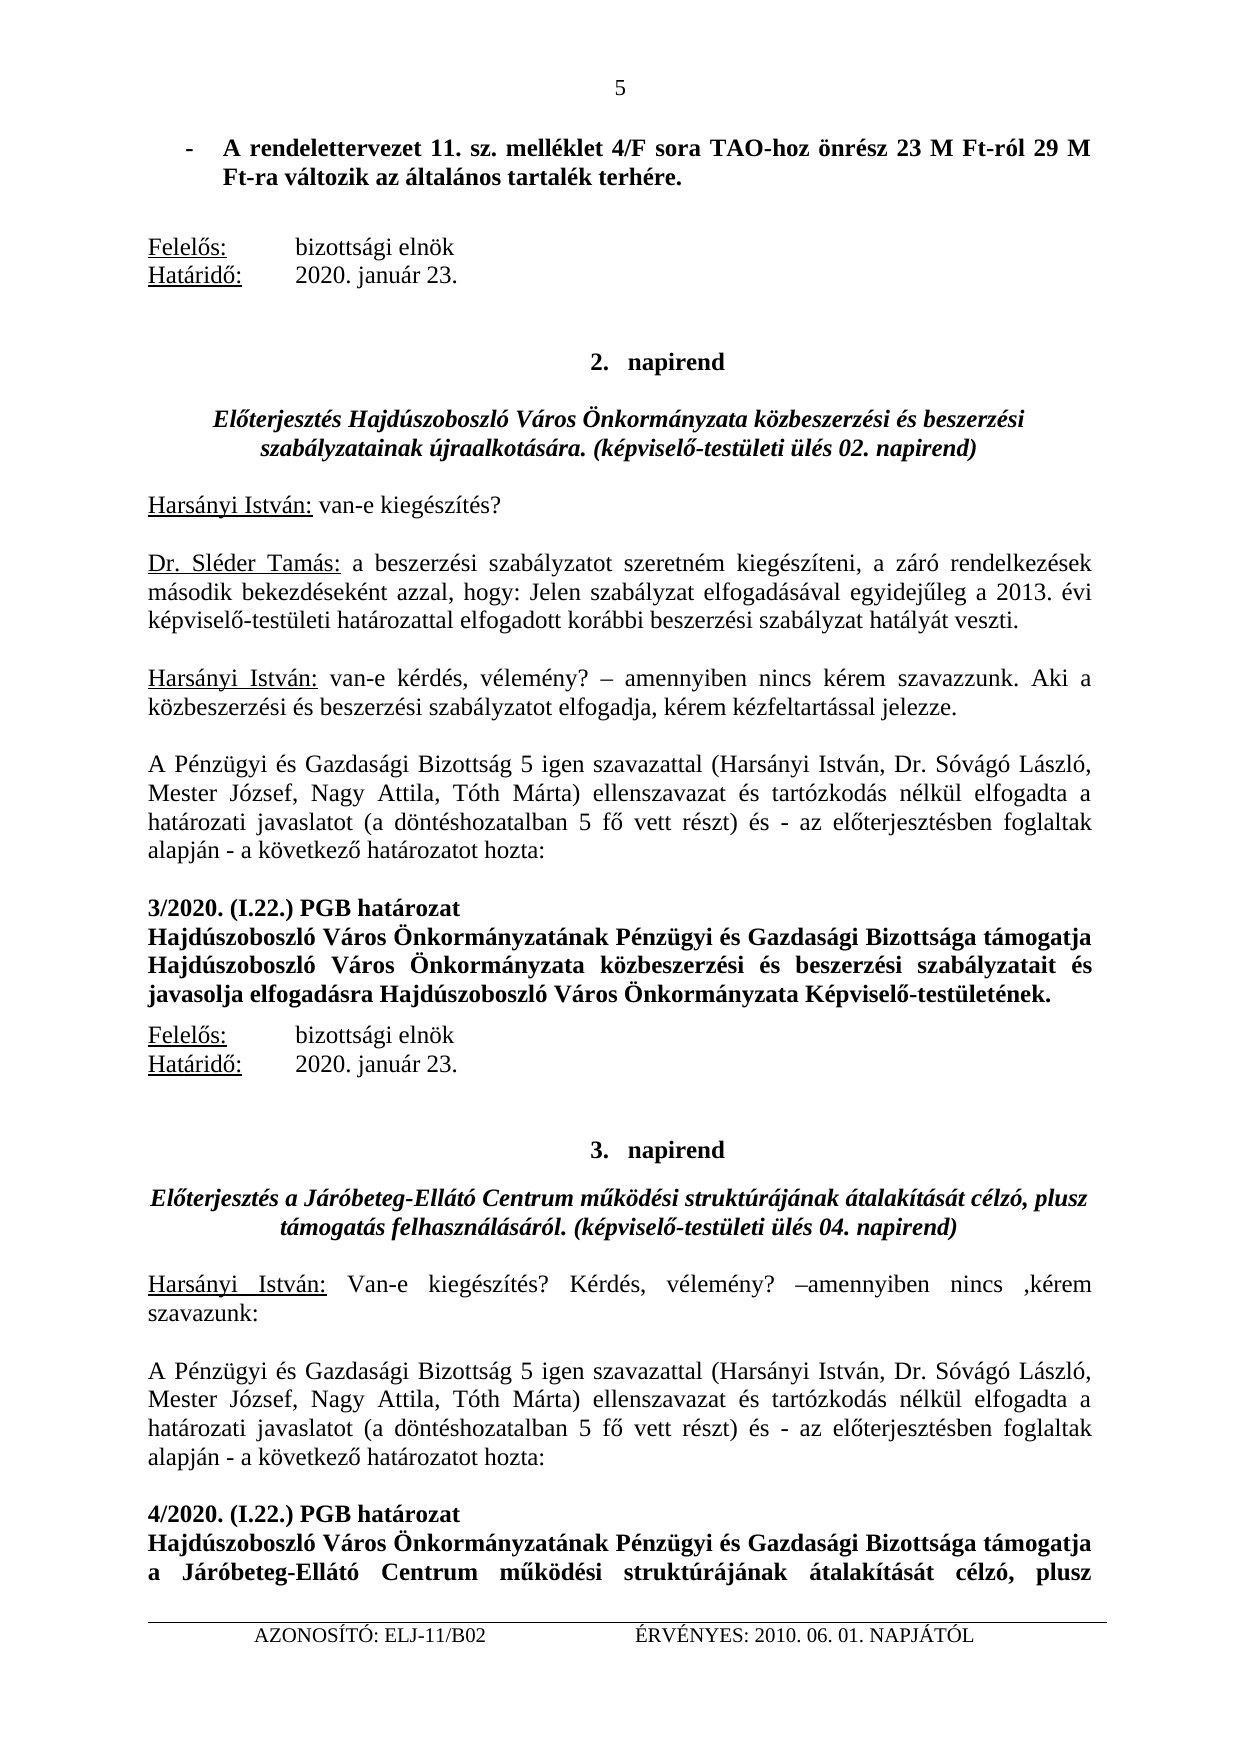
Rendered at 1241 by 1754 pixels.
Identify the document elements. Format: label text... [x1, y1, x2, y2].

list A rendelettervezet 11. sz. melléklet 4/F sora TAO-hoz önrész 23 M Ft-ról 29 M Ft-ra változik az általános tartalék terhére. [185, 133, 1093, 190]
text A Pénzügyi és Gazdasági Bizottság 5 igen szavazattal (Harsányi István, Dr. Sóvágó László, Mester József, Nagy Attila, Tóth Márta) ellenszavazat és tartózkodás nélkül elfogadta a határozati javaslatot (a döntéshozatalban 5 fő vett részt) és - az előterjesztésben foglaltak alapján - a következő határozatot hozta: [148, 1356, 1093, 1471]
list napirend [223, 347, 1093, 375]
text Felelős: bizottsági elnök [148, 1020, 1093, 1049]
text Előterjesztés a Járóbeteg-Ellátó Centrum működési struktúrájának átalakítását célzó, plusz támogatás felhasználásáról. (képviselő-testületi ülés 04. napirend) [148, 1183, 1093, 1241]
text Hajdúszoboszló Város Önkormányzatának Pénzügyi és Gazdasági Bizottsága támogatja Hajdúszoboszló Város Önkormányzata közbeszerzési és beszerzési szabályzatait és javasolja elfogadásra Hajdúszoboszló Város Önkormányzata Képviselő-testületének. [148, 922, 1093, 1008]
text Harsányi István: Van-e kiegészítés? Kérdés, vélemény? –amennyiben nincs ,kérem szavazunk: [148, 1269, 1093, 1327]
text Harsányi István: van-e kérdés, vélemény? – amennyiben nincs kérem szavazzunk. Aki a közbeszerzési és beszerzési szabályzatot elfogadja, kérem kézfeltartással jelezze. [148, 663, 1093, 720]
text Határidő: 2020. január 23. [148, 260, 1093, 289]
text Határidő: 2020. január 23. [148, 1049, 1093, 1078]
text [148, 1528, 1093, 1586]
text A Pénzügyi és Gazdasági Bizottság 5 igen szavazattal (Harsányi István, Dr. Sóvágó László, Mester József, Nagy Attila, Tóth Márta) ellenszavazat és tartózkodás nélkül elfogadta a határozati javaslatot (a döntéshozatalban 5 fő vett részt) és - az előterjesztésben foglaltak alapján - a következő határozatot hozta: [148, 749, 1093, 864]
text 3/2020. (I.22.) PGB határozat [148, 893, 1093, 922]
list napirend [223, 1135, 1093, 1164]
text Dr. Sléder Tamás: a beszerzési szabályzatot szeretném kiegészíteni, a záró rendelkezések második bekezdéseként azzal, hogy: Jelen szabályzat elfogadásával egyidejűleg a 2013. évi képviselő-testületi határozattal elfogadott korábbi beszerzési szabályzat hatályát veszti. [148, 548, 1093, 634]
text Előterjesztés Hajdúszoboszló Város Önkormányzata közbeszerzési és beszerzési szabályzatainak újraalkotására. (képviselő-testületi ülés 02. napirend) [148, 404, 1093, 462]
text Felelős: bizottsági elnök [148, 232, 1093, 260]
text Harsányi István: van-e kiegészítés? [148, 490, 1093, 519]
text 4/2020. (I.22.) PGB határozat [148, 1499, 1093, 1528]
